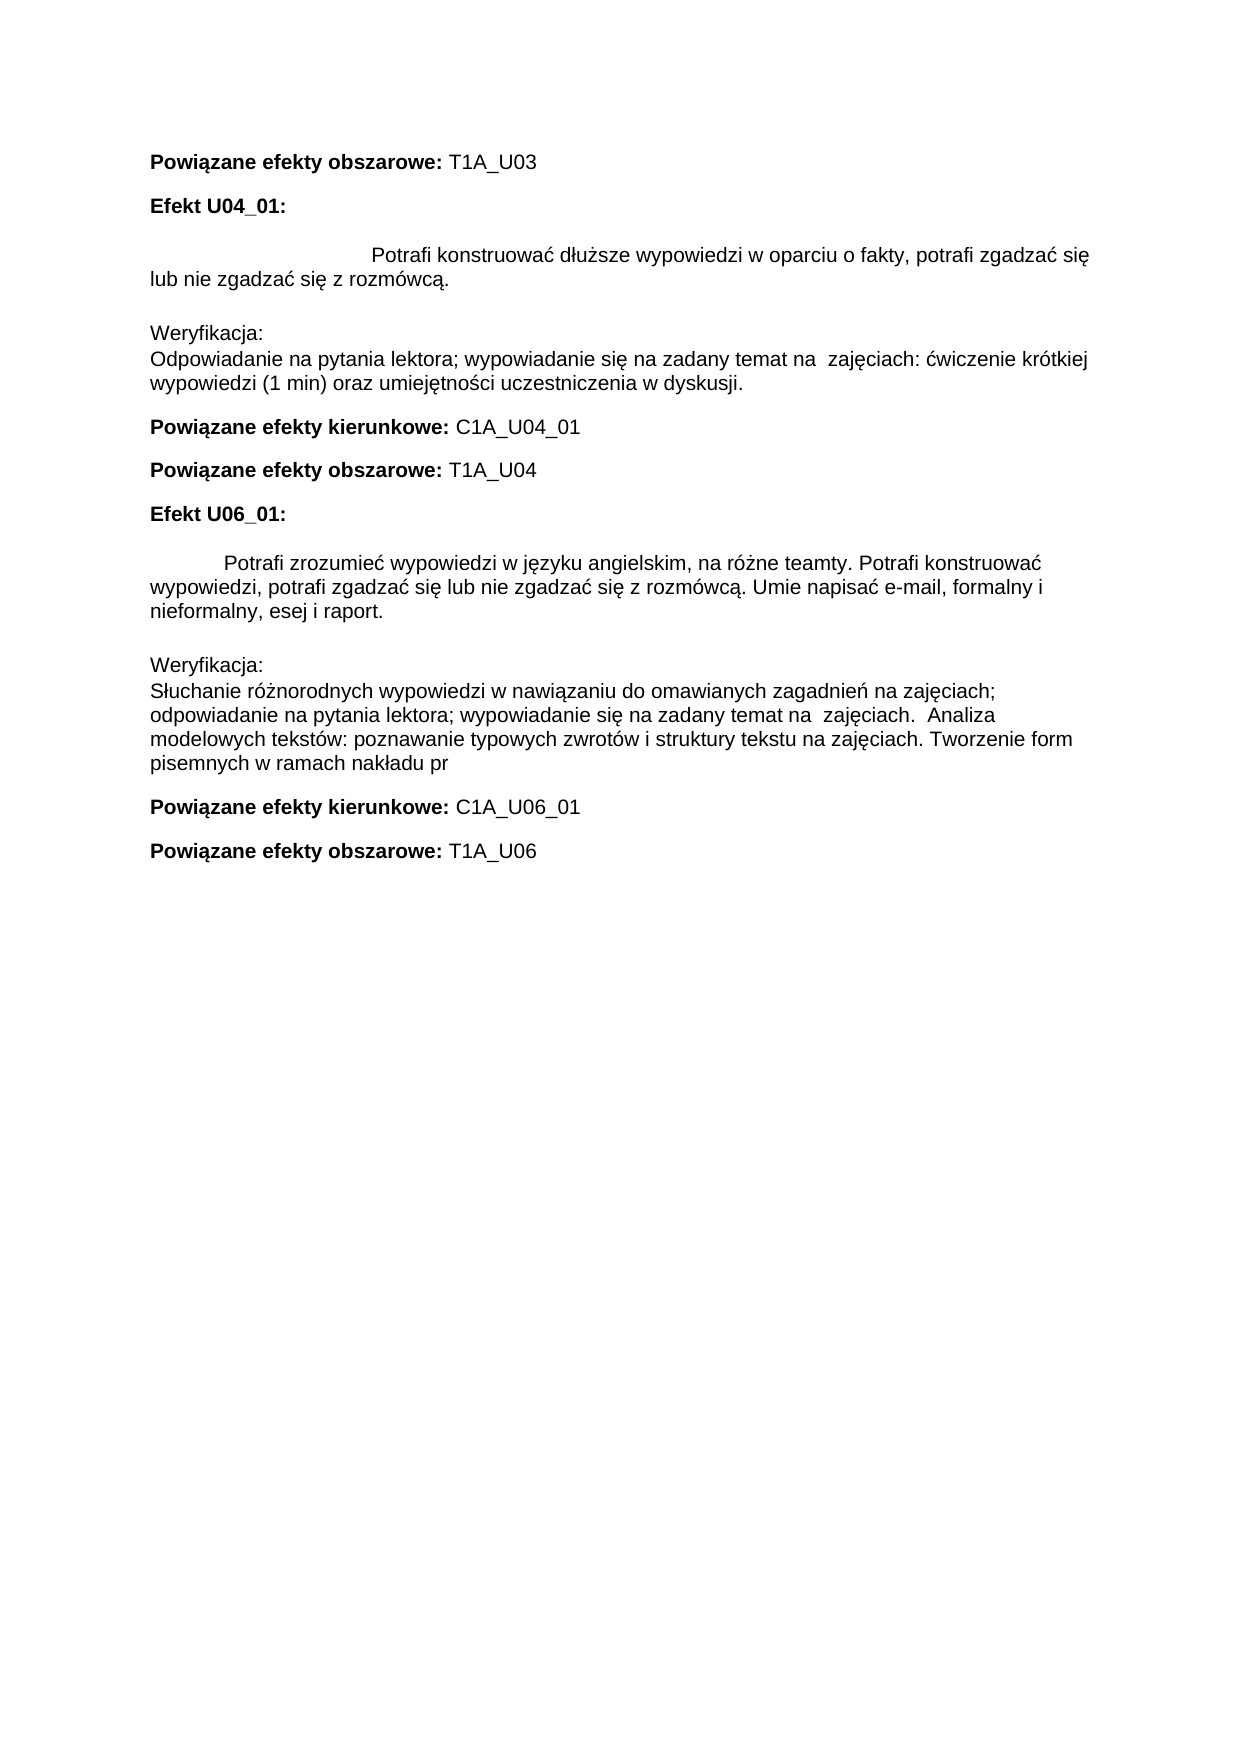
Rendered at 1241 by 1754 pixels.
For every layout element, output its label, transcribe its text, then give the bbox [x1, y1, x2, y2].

text Potrafi zrozumieć wypowiedzi w języku angielskim, na różne teamty. Potrafi konstruować wypowiedzi, potrafi zgadzać się lub nie zgadzać się z rozmówcą. Umie napisać e-mail, formalny i nieformalny, esej i raport. [150, 527, 1090, 647]
text Efekt U06_01: [150, 502, 1090, 526]
text Powiązane efekty obszarowe: T1A_U03 [150, 150, 1090, 174]
text Powiązane efekty kierunkowe: C1A_U06_01 [150, 795, 1090, 819]
text Potrafi konstruować dłuższe wypowiedzi w oparciu o fakty, potrafi zgadzać się lub nie zgadzać się z rozmówcą. [150, 219, 1090, 314]
text Odpowiadanie na pytania lektora; wypowiadanie się na zadany temat na zajęciach: ćwiczenie krótkiej wypowiedzi (1 min) oraz umiejętności uczestniczenia w dyskusji. [150, 347, 1090, 395]
text Powiązane efekty obszarowe: T1A_U04 [150, 458, 1090, 482]
text Powiązane efekty kierunkowe: C1A_U04_01 [150, 414, 1090, 438]
text Słuchanie różnorodnych wypowiedzi w nawiązaniu do omawianych zagadnień na zajęciach; odpowiadanie na pytania lektora; wypowiadanie się na zadany temat na zajęciach. Analiza modelowych tekstów: poznawanie typowych zwrotów i struktury tekstu na zajęciach. Tworzenie form pisemnych w ramach nakładu pr [150, 679, 1090, 775]
text Powiązane efekty obszarowe: T1A_U06 [150, 838, 1090, 862]
text Weryfikacja: [150, 653, 1090, 677]
text Weryfikacja: [150, 321, 1090, 345]
text Efekt U04_01: [150, 194, 1090, 218]
